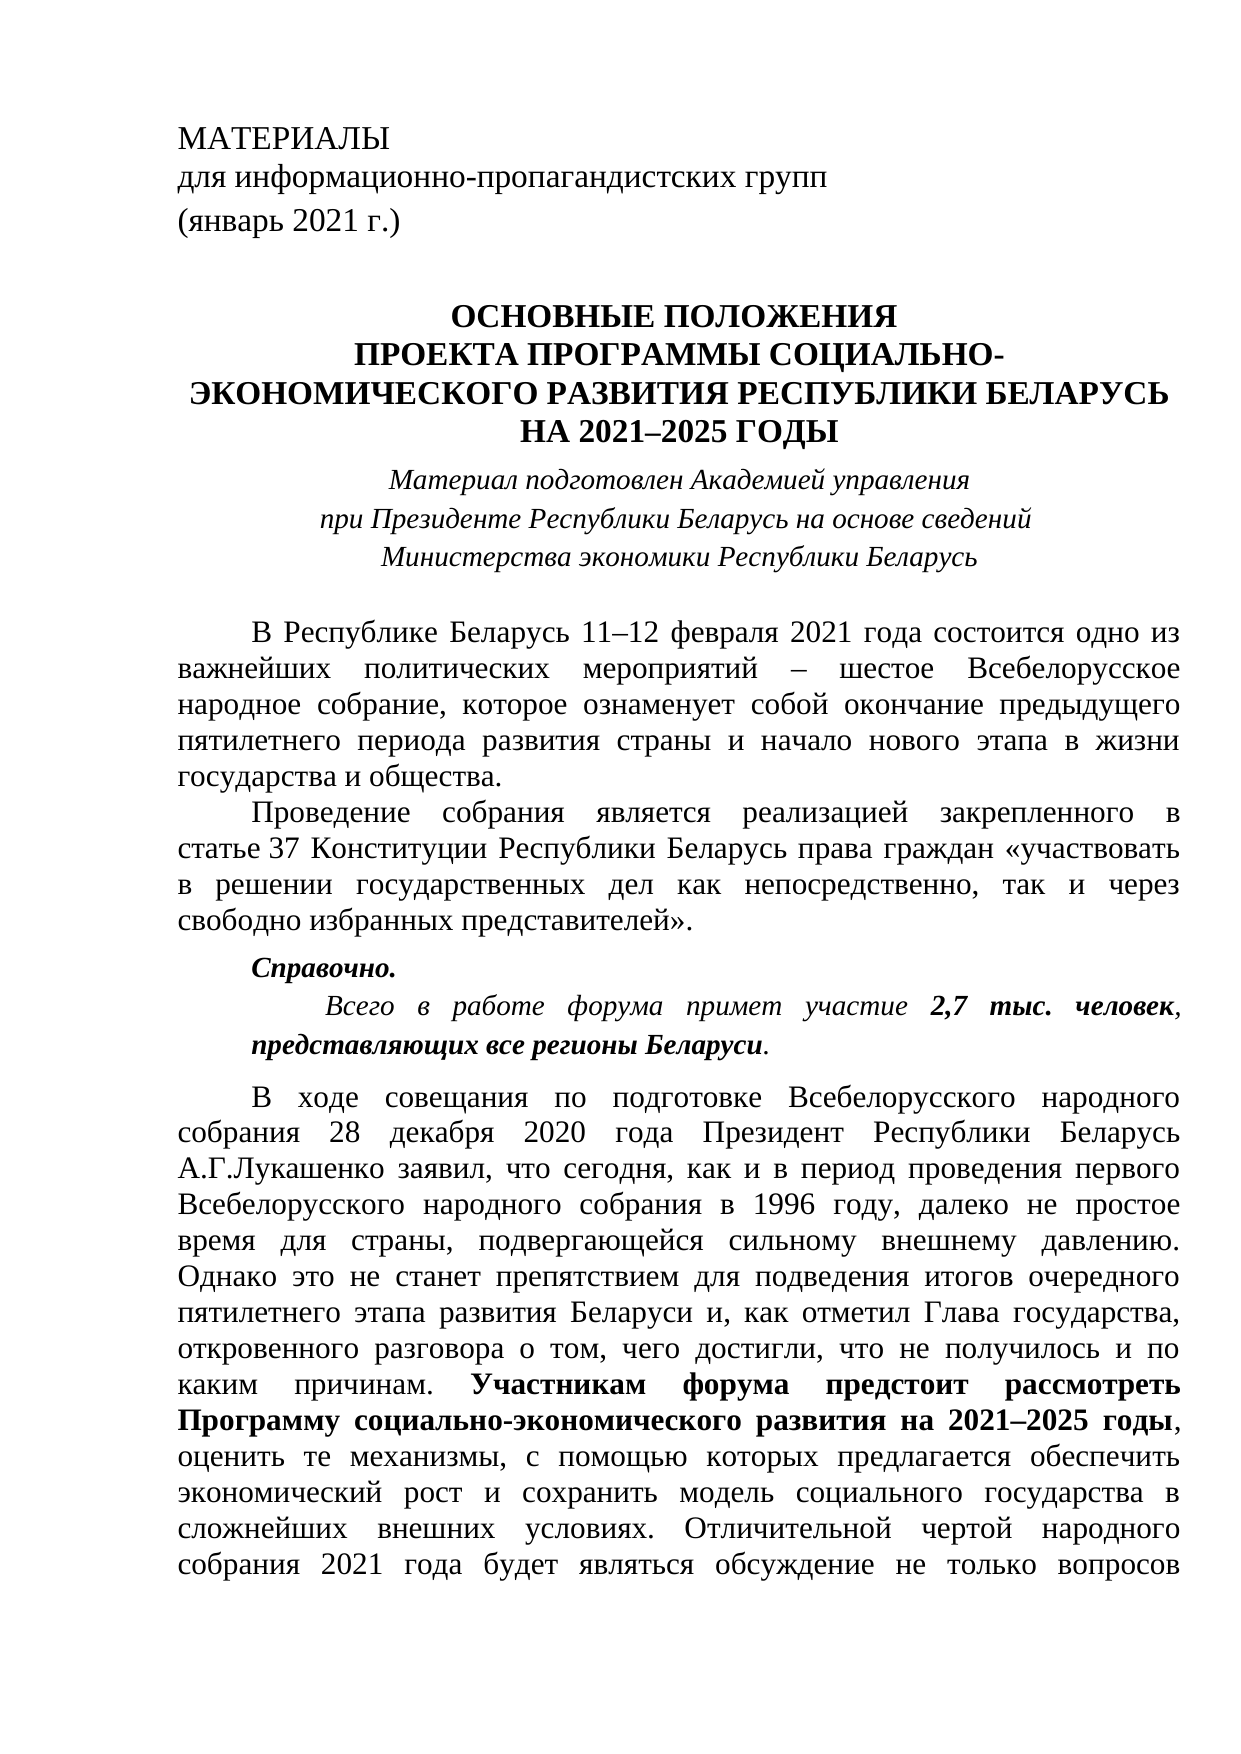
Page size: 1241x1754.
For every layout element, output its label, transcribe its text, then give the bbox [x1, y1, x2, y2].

text Всего в работе форума примет участие 2,7 тыс. человек, представляющих все регионы Беларуси. [251, 988, 1181, 1060]
text В Республике Беларусь 11–12 февраля 2021 года состоится одно из важнейших политических мероприятий – шестое Всебелорусское народное собрание, которое ознаменует собой окончание предыдущего пятилетнего периода развития страны и начало нового этапа в жизни государства и общества. [177, 614, 1181, 793]
text Материал подготовлен Академией управления [177, 462, 1181, 496]
text Справочно. [177, 950, 1181, 983]
text (январь 2021 г.) [177, 201, 1181, 239]
text ОСНОВНЫЕ ПОЛОЖЕНИЯ ПРОЕКТА ПРОГРАММЫ СОЦИАЛЬНО-ЭКОНОМИЧЕСКОГО РАЗВИТИЯ РЕСПУБЛИКИ БЕЛАРУСЬ НА 2021–2025 ГОДЫ [177, 296, 1179, 450]
text Проведение собрания является реализацией закрепленного в статье 37 Конституции Республики Беларусь права граждан «участвовать в решении государственных дел как непосредственно, так и через свободно избранных представителей». [177, 793, 1181, 937]
text для информационно-пропагандистских групп [177, 156, 1181, 195]
text при Президенте Республики Беларусь на основе сведений Министерства экономики Республики Беларусь [177, 501, 1181, 573]
text МАТЕРИАЛЫ [177, 118, 1181, 156]
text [177, 1078, 1181, 1581]
